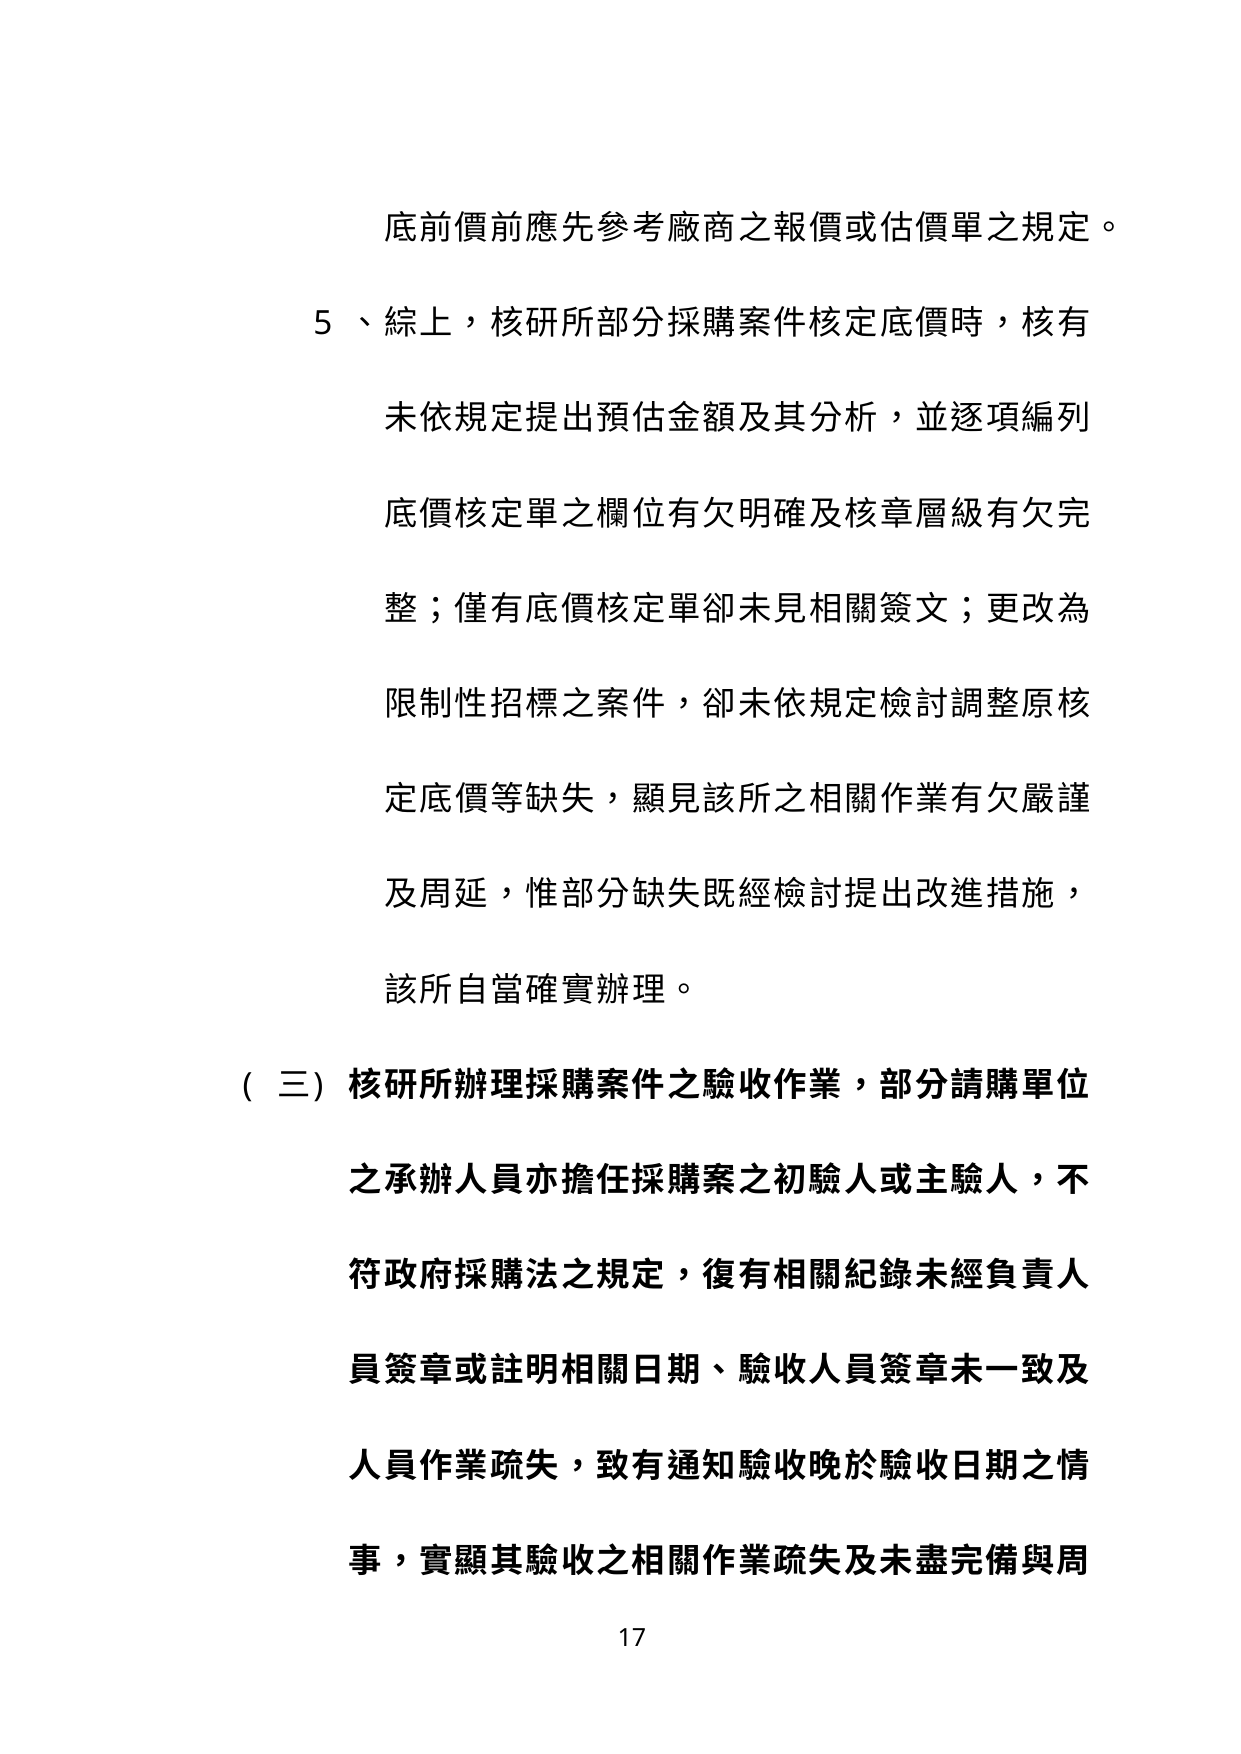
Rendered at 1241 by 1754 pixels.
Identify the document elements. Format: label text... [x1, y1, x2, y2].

subtitle 綜上，核研所部分採購案件核定底價時，核有未依規定提出預估金額及其分析，並逐項編列；底價核定單之欄位有欠明確及核章層級有欠完整；僅有底價核定單卻未見相關簽文；更改為限制性招標之案件，卻未依規定檢討調整原核定底價等缺失，顯見該所之相關作業有欠嚴謹及周延，惟部分缺失既經檢討提出改進措施，該所自當確實辦理。 [296, 272, 1092, 1034]
